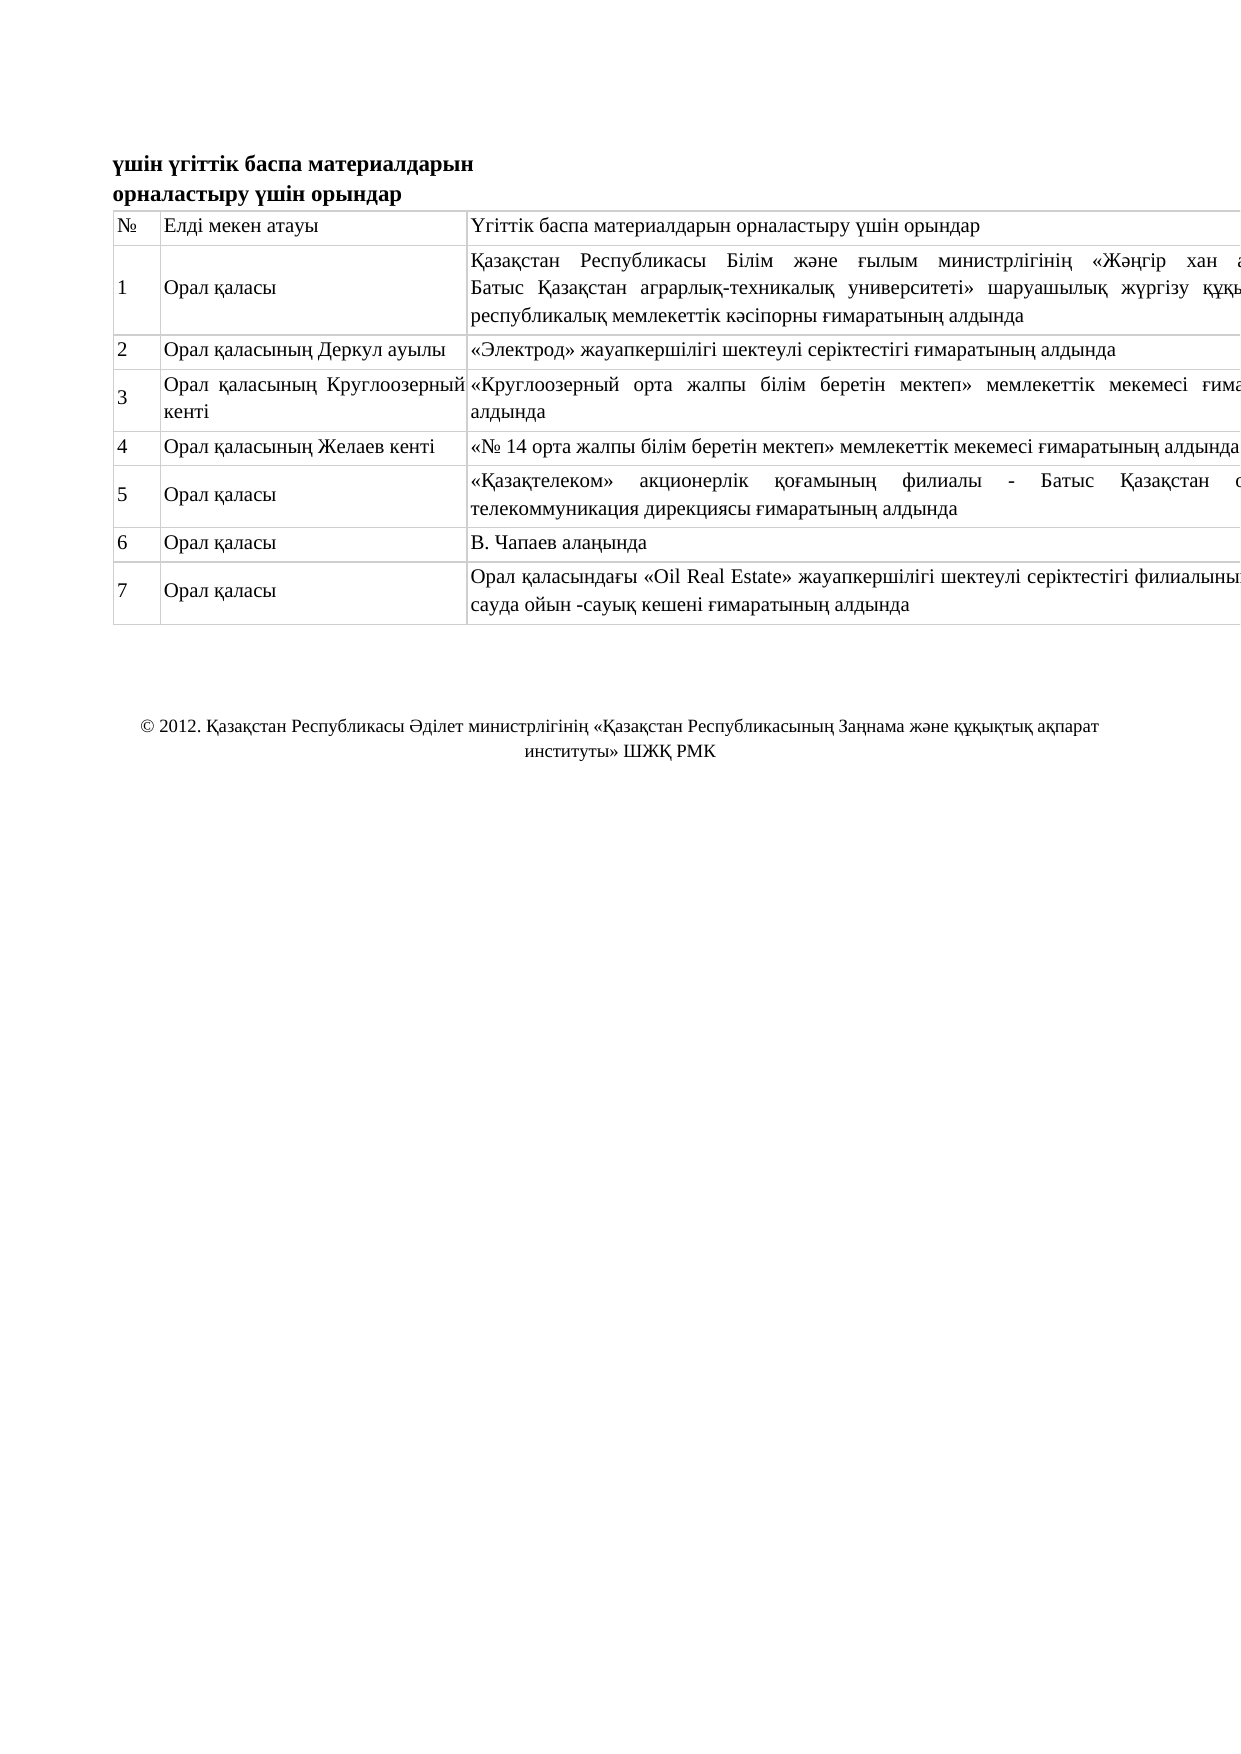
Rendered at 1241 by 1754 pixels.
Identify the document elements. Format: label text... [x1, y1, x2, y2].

table_cell Орал қаласы [161, 246, 466, 334]
table_cell 5 [114, 466, 160, 527]
table_header Елді мекен атауы [161, 212, 466, 245]
table_cell 4 [114, 432, 160, 465]
table_header № [114, 212, 160, 245]
table_cell Орал қаласы [161, 528, 466, 561]
table_cell «Круглоозерный орта жалпы білім беретін мектеп» мемлекеттік мекемесі ғимаратының алдында [468, 370, 1240, 431]
table_cell 2 [114, 336, 160, 369]
table_cell 7 [114, 563, 160, 623]
table_cell Орал қаласының Деркул ауылы [161, 336, 466, 369]
table_cell Қазақстан Республикасы Білім және ғылым министрлігінің «Жәңгір хан атындағы Батыс Қазақстан аграрлық-техникалық университеті» шаруашылық жүргізу құқығындағы республикалық мемлекеттік кәсіпорны ғимаратының алдында [468, 246, 1240, 334]
table_cell «Қазақтелеком» акционерлік қоғамының филиалы - Батыс Қазақстан облыстық телекоммуникация дирекциясы ғимаратының алдында [468, 466, 1240, 527]
text © 2012. Қазақстан Республикасы Әділет министрлігінің «Қазақстан Республикасының Заңнама және құқықтық ақпарат институты» ШЖҚ РМК [112, 715, 1128, 762]
table_cell 1 [114, 246, 160, 334]
table_cell В. Чапаев алаңында [468, 528, 1240, 561]
table_cell Орал қаласының Круглоозерный кенті [161, 370, 466, 431]
table_header Үгіттік баспа материалдарын орналастыру үшін орындар [468, 212, 1240, 245]
table_cell Орал қаласы [161, 563, 466, 623]
table_cell Орал қаласының Желаев кенті [161, 432, 466, 465]
table_cell 6 [114, 528, 160, 561]
table_cell «№ 14 орта жалпы білім беретін мектеп» мемлекеттік мекемесі ғимаратының алдында [468, 432, 1240, 465]
table_cell Орал қаласындағы «Oil Real Estate» жауапкершілігі шектеулі серіктестігі филиалының «Орал» сауда ойын -сауық кешені ғимаратының алдында [468, 563, 1240, 623]
table_cell 3 [114, 370, 160, 431]
table_cell Орал қаласы [161, 466, 466, 527]
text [112, 150, 1128, 207]
table_cell «Электрод» жауапкершілігі шектеулі серіктестігі ғимаратының алдында [468, 336, 1240, 369]
